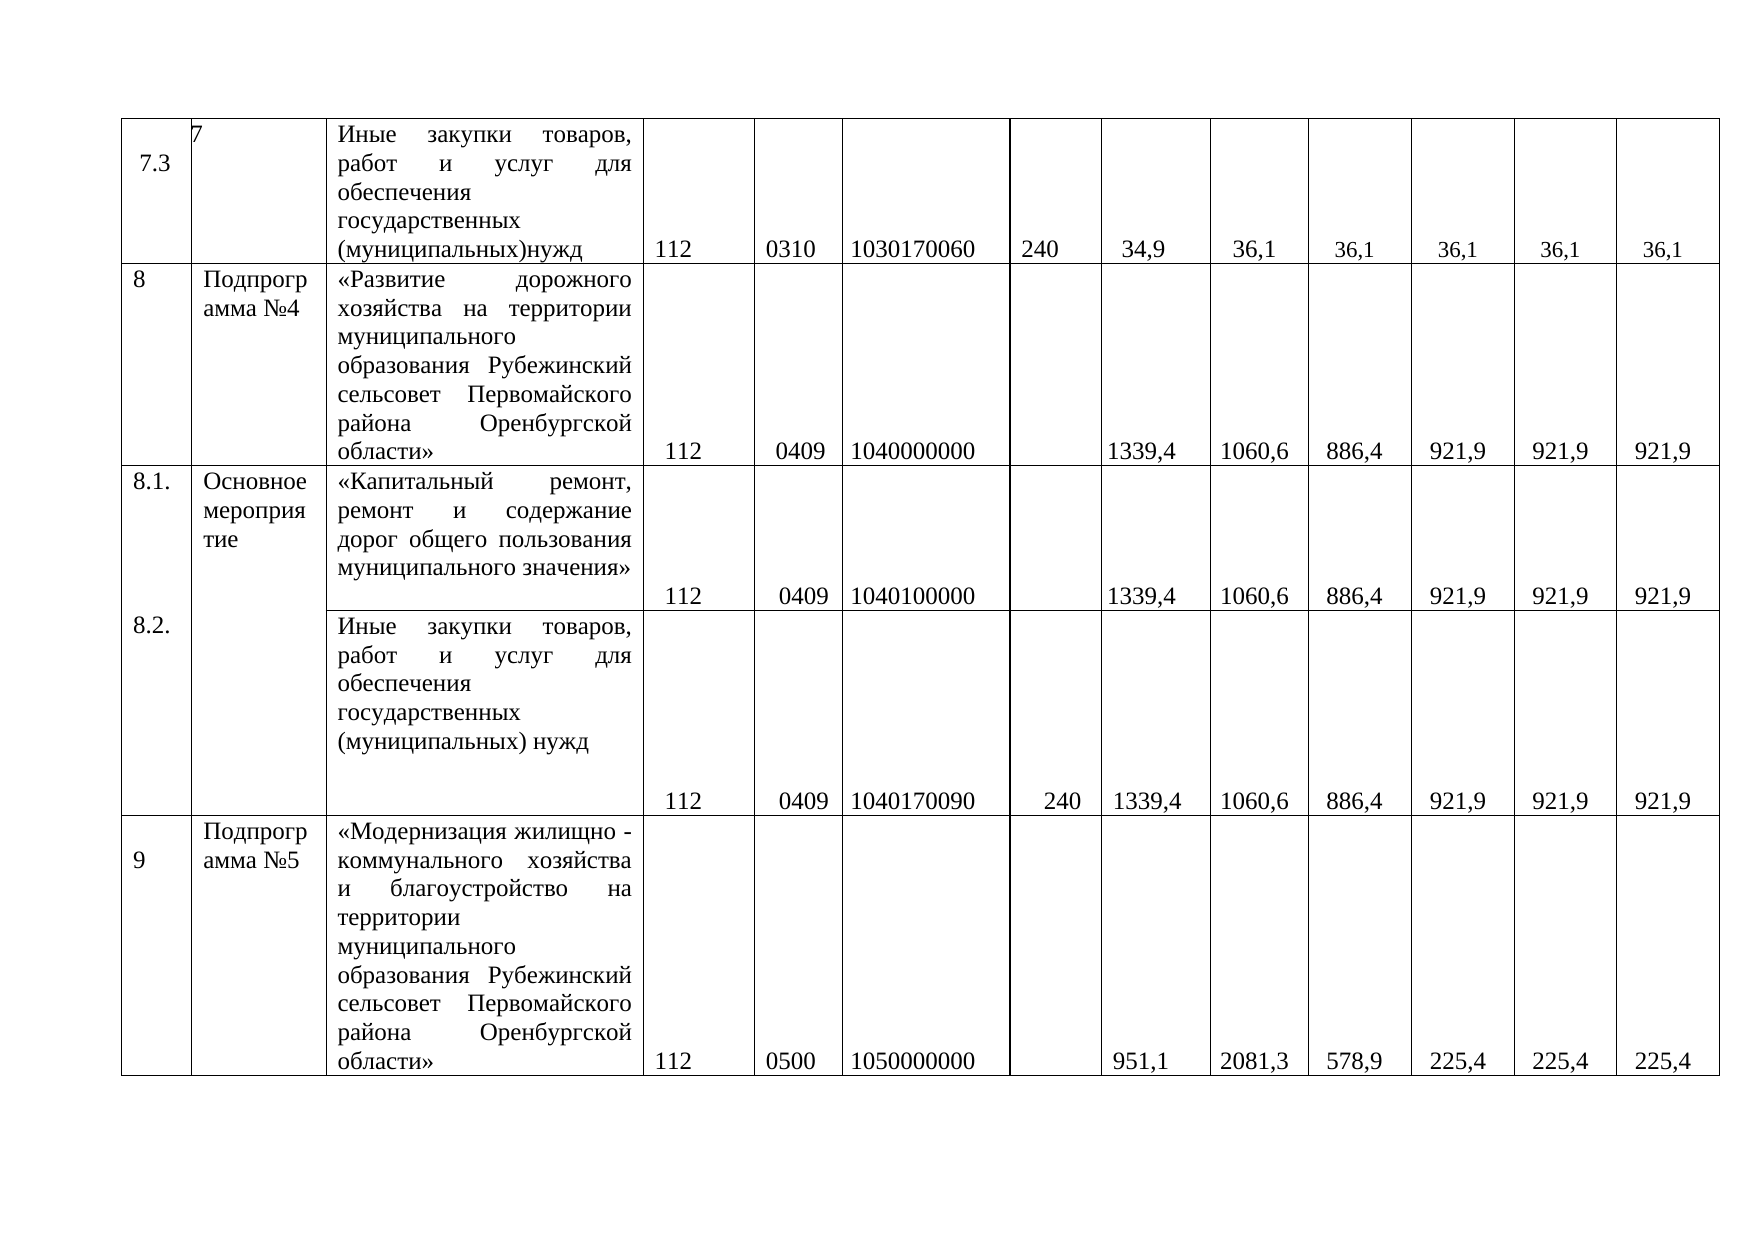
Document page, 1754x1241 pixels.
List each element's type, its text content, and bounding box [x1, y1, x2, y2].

table_cell 921,9 [1412, 264, 1514, 465]
table_cell 225,4 [1515, 816, 1616, 1075]
table_cell 0409 [755, 264, 842, 465]
table_cell 1339,4 [1102, 264, 1210, 465]
table_cell 240 [1011, 611, 1101, 815]
table_cell Подпрограмма №4 [192, 264, 326, 465]
table_cell Иные закупки товаров, работ и услуг для обеспечения государственных (муниципальных) нужд [327, 611, 643, 815]
table_cell 2081,3 [1211, 816, 1308, 1075]
table_cell Основное мероприятие [192, 466, 326, 815]
table_cell 951,1 [1102, 816, 1210, 1075]
table_cell 112 [644, 466, 754, 610]
table_cell [192, 119, 326, 263]
table_cell 34,9 [1102, 119, 1210, 263]
table_cell 1060,6 [1211, 611, 1308, 815]
table_cell 112 [644, 264, 754, 465]
table_cell 1040170090 [843, 611, 1009, 815]
table_cell [1011, 816, 1101, 1075]
table_cell 1050000000 [843, 816, 1009, 1075]
table_cell 225,4 [1412, 816, 1514, 1075]
table_cell 886,4 [1309, 466, 1411, 610]
table_cell 8 [122, 264, 191, 465]
table_cell 921,9 [1617, 611, 1719, 815]
table_cell 1339,4 [1102, 611, 1210, 815]
table_cell [1011, 264, 1101, 465]
table_cell 921,9 [1515, 264, 1616, 465]
table_cell 36,1 [1617, 119, 1719, 263]
table_cell 9 [122, 816, 191, 1075]
table_cell 1030170060 [843, 119, 1009, 263]
table_cell 7 7.3 [122, 119, 191, 263]
table_cell 0500 [755, 816, 842, 1075]
table_cell «Модернизация жилищно -коммунального хозяйства и благоустройство на территории муниципального образования Рубежинский сельсовет Первомайского района Оренбургской области» [327, 816, 643, 1075]
table_cell 921,9 [1412, 611, 1514, 815]
table_cell 36,1 [1211, 119, 1308, 263]
table_cell 0409 [755, 611, 842, 815]
table_cell 1040100000 [843, 466, 1009, 610]
table_cell 225,4 [1617, 816, 1719, 1075]
table_cell 886,4 [1309, 264, 1411, 465]
table_cell 240 [1011, 119, 1101, 263]
table_cell 921,9 [1515, 611, 1616, 815]
table_cell 1040000000 [843, 264, 1009, 465]
table_cell Иные закупки товаров, работ и услуг для обеспечения государственных (муниципальных)нужд [327, 119, 643, 263]
table_cell 921,9 [1617, 466, 1719, 610]
table_cell Подпрограмма №5 [192, 816, 326, 1075]
table_cell 8.1. 8.2. [122, 466, 191, 815]
table_cell 921,9 [1412, 466, 1514, 610]
table_cell 0310 [755, 119, 842, 263]
table_cell 112 [644, 119, 754, 263]
table_cell «Развитие дорожного хозяйства на территории муниципального образования Рубежинский сельсовет Первомайского района Оренбургской области» [327, 264, 643, 465]
table_cell 112 [644, 816, 754, 1075]
table_cell 921,9 [1515, 466, 1616, 610]
table_cell 112 [644, 611, 754, 815]
table_cell 1339,4 [1102, 466, 1210, 610]
table_cell 578,9 [1309, 816, 1411, 1075]
table_cell [1011, 466, 1101, 610]
table_cell 36,1 [1412, 119, 1514, 263]
table_cell 886,4 [1309, 611, 1411, 815]
table_cell 921,9 [1617, 264, 1719, 465]
table_cell 1060,6 [1211, 466, 1308, 610]
table_cell 0409 [755, 466, 842, 610]
table_cell 36,1 [1309, 119, 1411, 263]
table_cell 1060,6 [1211, 264, 1308, 465]
table_cell «Капитальный ремонт, ремонт и содержание дорог общего пользования муниципального значения» [327, 466, 643, 610]
table_cell 36,1 [1515, 119, 1616, 263]
